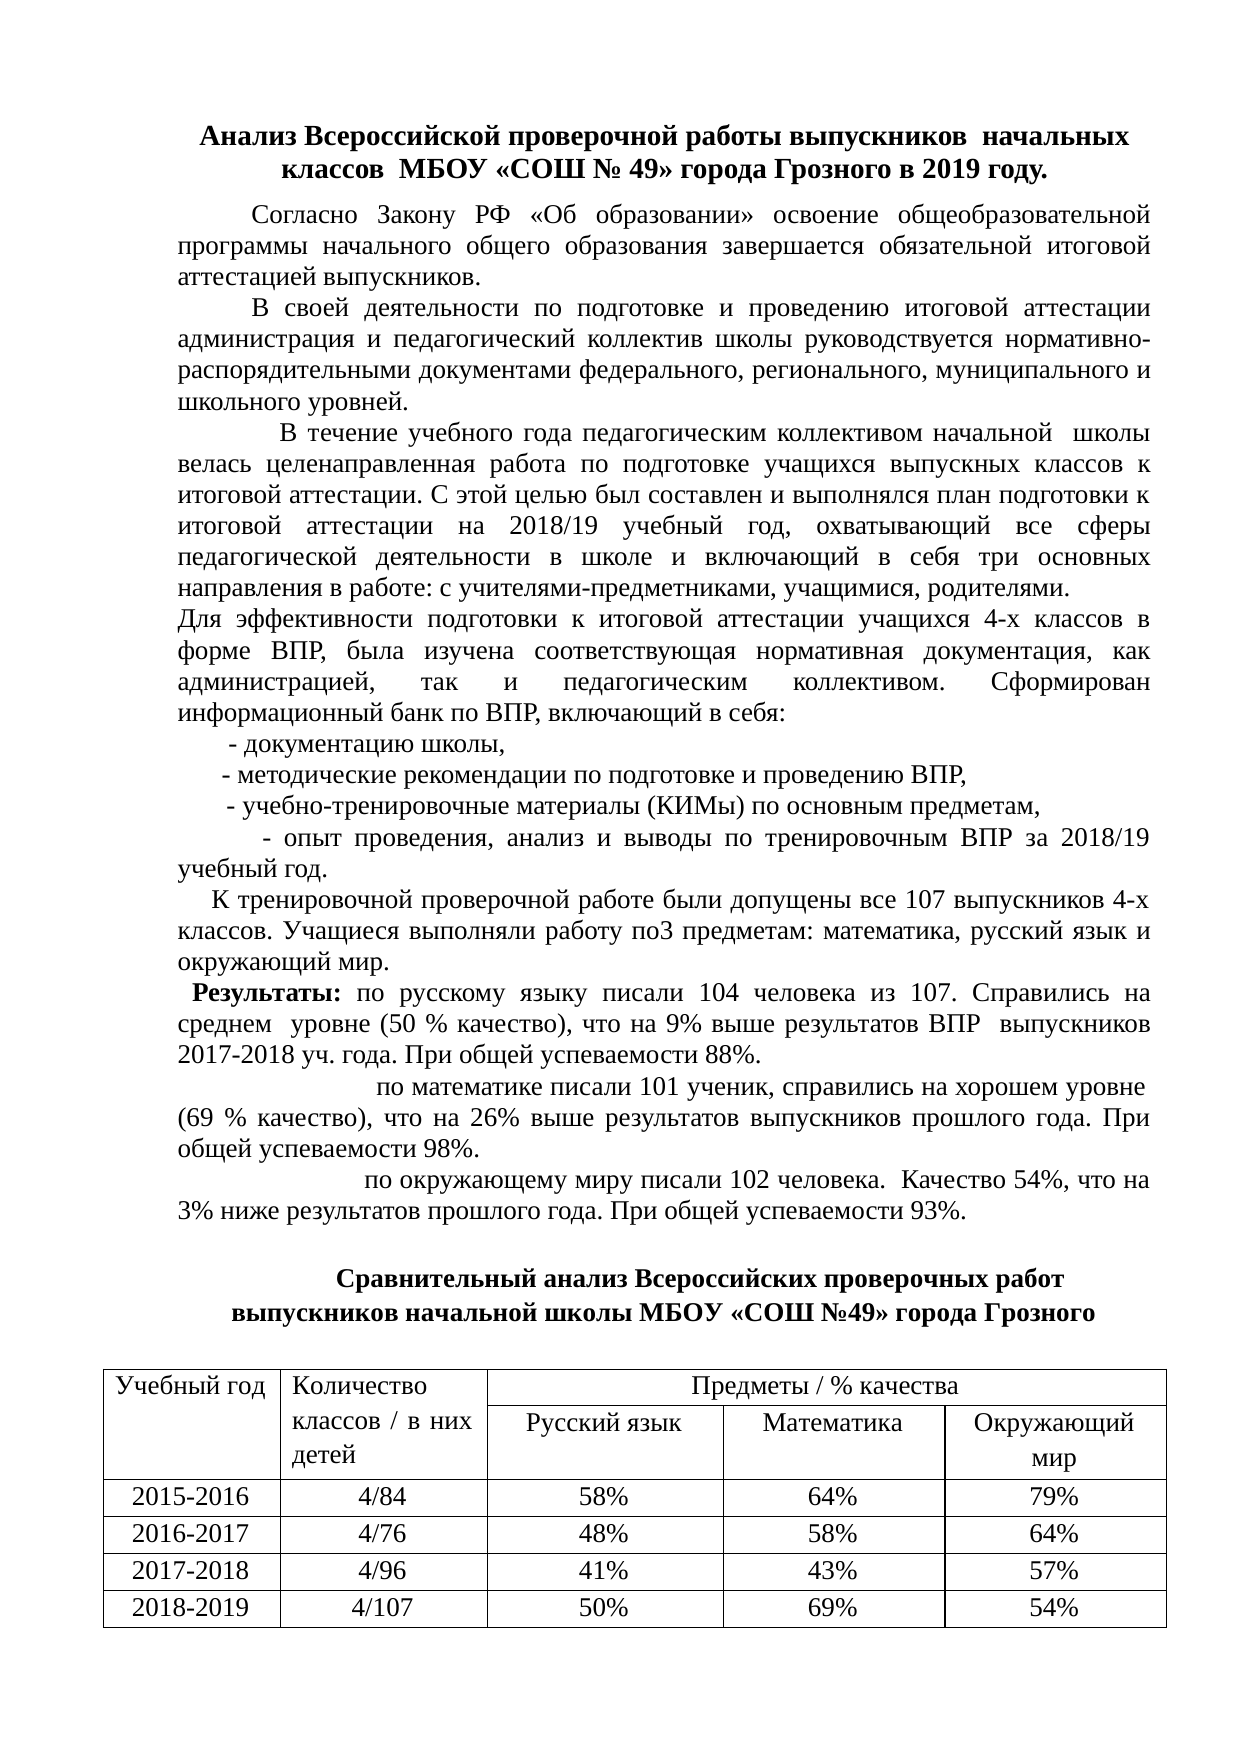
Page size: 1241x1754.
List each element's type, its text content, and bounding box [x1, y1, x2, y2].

table_cell 2016-2017 [104, 1517, 280, 1553]
table_header Учебный год [104, 1370, 280, 1479]
table_cell 2015-2016 [104, 1480, 280, 1516]
table_cell 64% [724, 1480, 944, 1516]
table_cell 64% [946, 1517, 1166, 1553]
text Результаты: по русскому языку писали 104 человека из 107. Справились на среднем уровне (50 % качество), что на 9% выше результатов ВПР выпускников 2017-2018 уч. года. При общей успеваемости 88%. [177, 976, 1152, 1070]
table_header Предметы / % качества [488, 1370, 1166, 1405]
table_cell 2018-2019 [104, 1591, 280, 1627]
text по окружающему миру писали 102 человека. Качество 54%, что на 3% ниже результатов прошлого года. При общей успеваемости 93%. [177, 1163, 1152, 1226]
text - опыт проведения, анализ и выводы по тренировочным ВПР за 2018/19 учебный год. [174, 821, 1152, 883]
table_cell Окружающий мир [946, 1406, 1166, 1479]
table_cell Математика [724, 1406, 944, 1479]
table_cell 57% [946, 1554, 1166, 1590]
table_cell 79% [946, 1480, 1166, 1516]
table_header Количество классов / в них детей [281, 1370, 487, 1479]
text В течение учебного года педагогическим коллективом начальной школы велась целенаправленная работа по подготовке учащихся выпускных классов к итоговой аттестации. С этой целью был составлен и выполнялся план подготовки к итоговой аттестации на 2018/19 учебный год, охватывающий все сферы педагогической деятельности в школе и включающий в себя три основных направления в работе: с учителями-предметниками, учащимися, родителями. [177, 416, 1152, 603]
table_cell Русский язык [488, 1406, 723, 1479]
table_cell 2017-2018 [104, 1554, 280, 1590]
table_cell 43% [724, 1554, 944, 1590]
text Анализ Всероссийской проверочной работы выпускников начальных классов МБОУ «СОШ № 49» города Грозного в 2019 году. [177, 118, 1152, 185]
table_cell 58% [724, 1517, 944, 1553]
text К тренировочной проверочной работе были допущены все 107 выпускников 4-х классов. Учащиеся выполняли работу по3 предметам: математика, русский язык и окружающий мир. [22, 883, 1152, 976]
table_cell 50% [488, 1591, 723, 1627]
text Согласно Закону РФ «Об образовании» освоение общеобразовательной программы начального общего образования завершается обязательной итоговой аттестацией выпускников. [22, 198, 1152, 291]
table_cell 4/76 [281, 1517, 487, 1553]
table_cell 69% [724, 1591, 944, 1627]
text Для эффективности подготовки к итоговой аттестации учащихся 4-х классов в форме ВПР, была изучена соответствующая нормативная документация, как администрацией, так и педагогическим коллективом. Сформирован информационный банк по ВПР, включающий в себя: [22, 603, 1152, 727]
text В своей деятельности по подготовке и проведению итоговой аттестации администрация и педагогический коллектив школы руководствуется нормативно-распорядительными документами федерального, регионального, муниципального и школьного уровней. [177, 291, 1152, 416]
table_cell 41% [488, 1554, 723, 1590]
text по математике писали 101 ученик, справились на хорошем уровне (69 % качество), что на 26% выше результатов выпускников прошлого года. При общей успеваемости 98%. [22, 1070, 1152, 1163]
table_cell 4/107 [281, 1591, 487, 1627]
table_cell 48% [488, 1517, 723, 1553]
table_cell 4/96 [281, 1554, 487, 1590]
text - методические рекомендации по подготовке и проведению ВПР, [174, 758, 1152, 789]
text - учебно-тренировочные материалы (КИМы) по основным предметам, [118, 789, 1152, 821]
text - документацию школы, [174, 727, 1152, 758]
table_cell 54% [946, 1591, 1166, 1627]
table_cell 4/84 [281, 1480, 487, 1516]
text Сравнительный анализ Всероссийских проверочных работ выпускников начальной школы МБОУ «СОШ №49» города Грозного [179, 1262, 1148, 1327]
table_cell 58% [488, 1480, 723, 1516]
